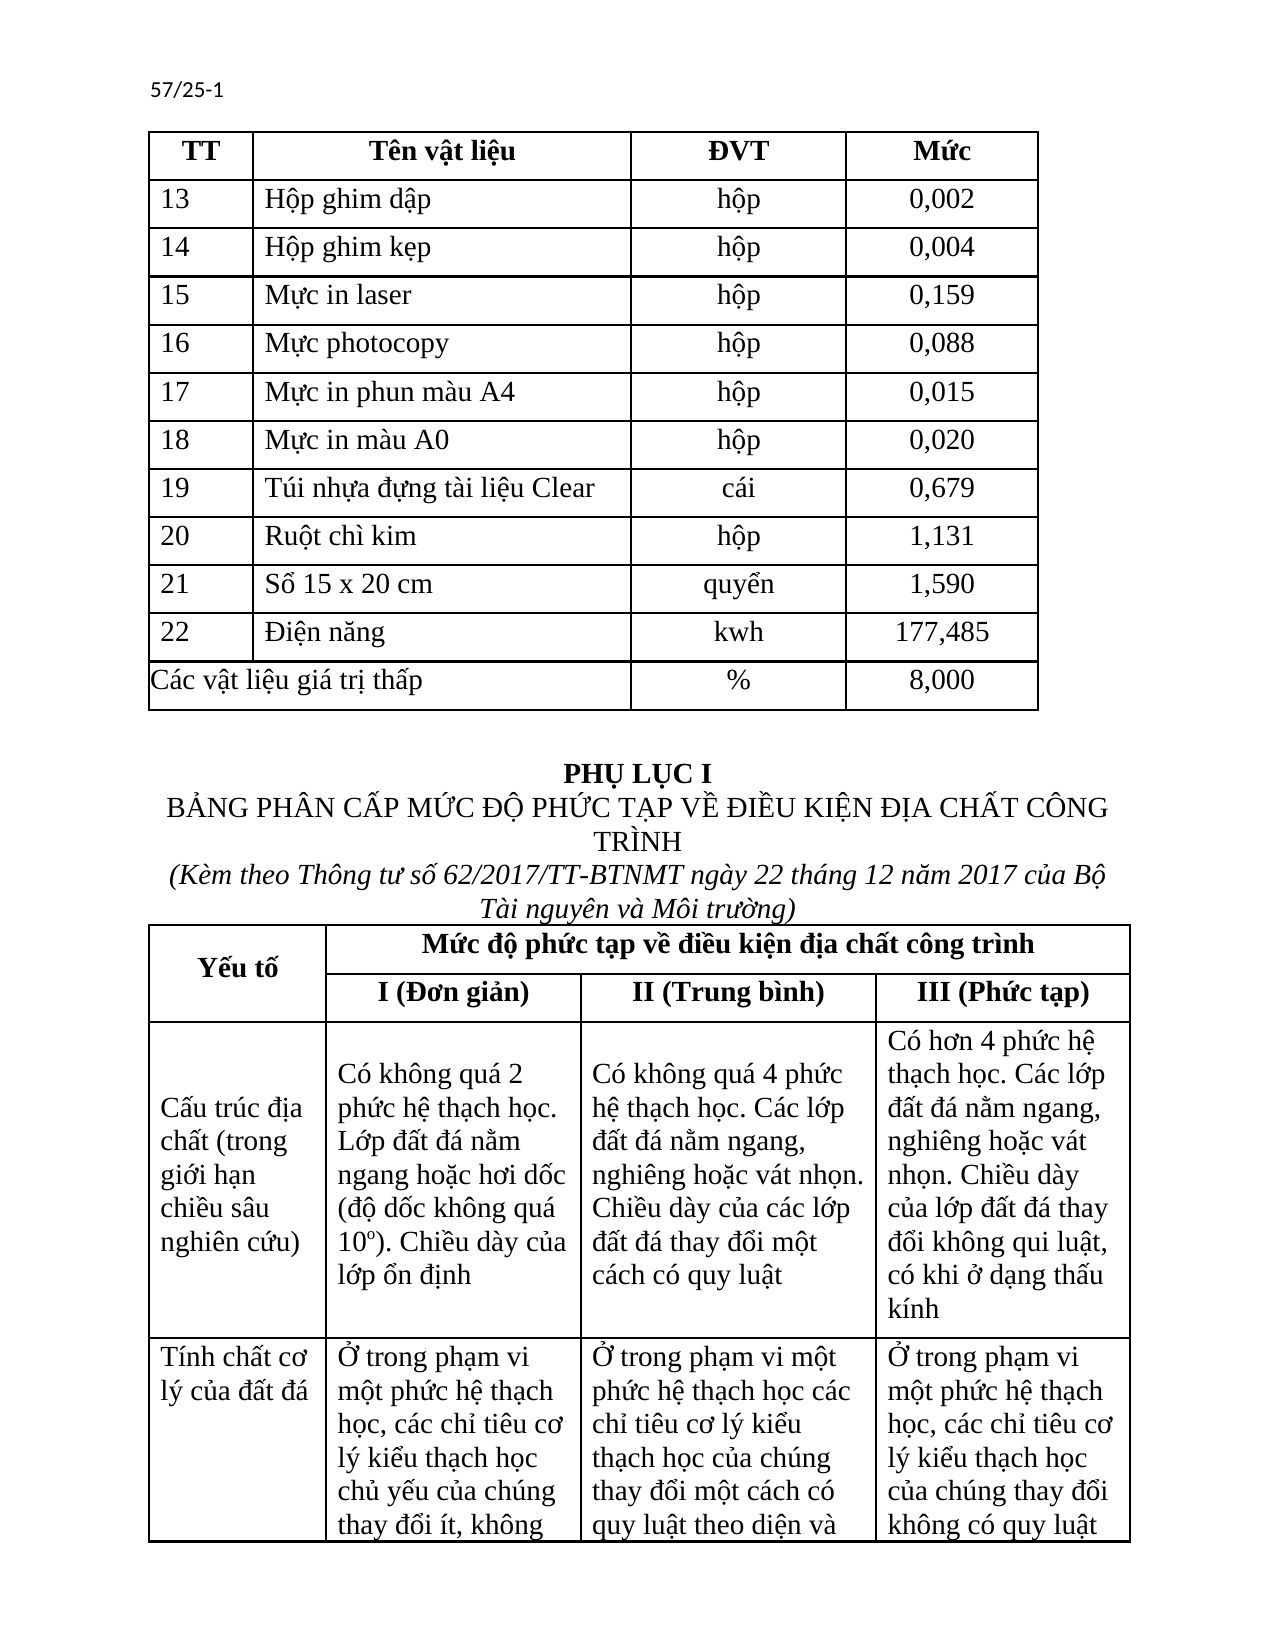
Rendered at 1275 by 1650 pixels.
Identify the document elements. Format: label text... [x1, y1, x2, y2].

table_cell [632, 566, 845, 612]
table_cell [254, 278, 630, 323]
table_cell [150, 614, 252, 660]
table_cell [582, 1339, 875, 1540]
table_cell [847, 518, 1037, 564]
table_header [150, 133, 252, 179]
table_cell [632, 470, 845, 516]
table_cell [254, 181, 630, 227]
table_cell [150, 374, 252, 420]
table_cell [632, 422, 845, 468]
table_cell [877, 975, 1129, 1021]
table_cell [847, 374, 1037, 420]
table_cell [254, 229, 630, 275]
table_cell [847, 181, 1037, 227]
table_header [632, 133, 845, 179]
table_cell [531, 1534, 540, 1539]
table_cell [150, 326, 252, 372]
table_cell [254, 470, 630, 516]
text BẢNG PHÂN CẤP MỨC ĐỘ PHỨC TẠP VỀ ĐIỀU KIỆN ĐỊA CHẤT CÔNG TRÌNH (Kèm theo Thông tư số 62/2017/TT-BTNMT ngày 22 tháng 12 năm 2017 của Bộ Tài nguyên và Môi trường) [150, 790, 1125, 924]
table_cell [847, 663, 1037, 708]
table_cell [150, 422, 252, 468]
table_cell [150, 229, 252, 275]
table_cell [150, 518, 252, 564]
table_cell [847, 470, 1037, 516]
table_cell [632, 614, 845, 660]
text PHỤ LỤC I [150, 757, 1125, 790]
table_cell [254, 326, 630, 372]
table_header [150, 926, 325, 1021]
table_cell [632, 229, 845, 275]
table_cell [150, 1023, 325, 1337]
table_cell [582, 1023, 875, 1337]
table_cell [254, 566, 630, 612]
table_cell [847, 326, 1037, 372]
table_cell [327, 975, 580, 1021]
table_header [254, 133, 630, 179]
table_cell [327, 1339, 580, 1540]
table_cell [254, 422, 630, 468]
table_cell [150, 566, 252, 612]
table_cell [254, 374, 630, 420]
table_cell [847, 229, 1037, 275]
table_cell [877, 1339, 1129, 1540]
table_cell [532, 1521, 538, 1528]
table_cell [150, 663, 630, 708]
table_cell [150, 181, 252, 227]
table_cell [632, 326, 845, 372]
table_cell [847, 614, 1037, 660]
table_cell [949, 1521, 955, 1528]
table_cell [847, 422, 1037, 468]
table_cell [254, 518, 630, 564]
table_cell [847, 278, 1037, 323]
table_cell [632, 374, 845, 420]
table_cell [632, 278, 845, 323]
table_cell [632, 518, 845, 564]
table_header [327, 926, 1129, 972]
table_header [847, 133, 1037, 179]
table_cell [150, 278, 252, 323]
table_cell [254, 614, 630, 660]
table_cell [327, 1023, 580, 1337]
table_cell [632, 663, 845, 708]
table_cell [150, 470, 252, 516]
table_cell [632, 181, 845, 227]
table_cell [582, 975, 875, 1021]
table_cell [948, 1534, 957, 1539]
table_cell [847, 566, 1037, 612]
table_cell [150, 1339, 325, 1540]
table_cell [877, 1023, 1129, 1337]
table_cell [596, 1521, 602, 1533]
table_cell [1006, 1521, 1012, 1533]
